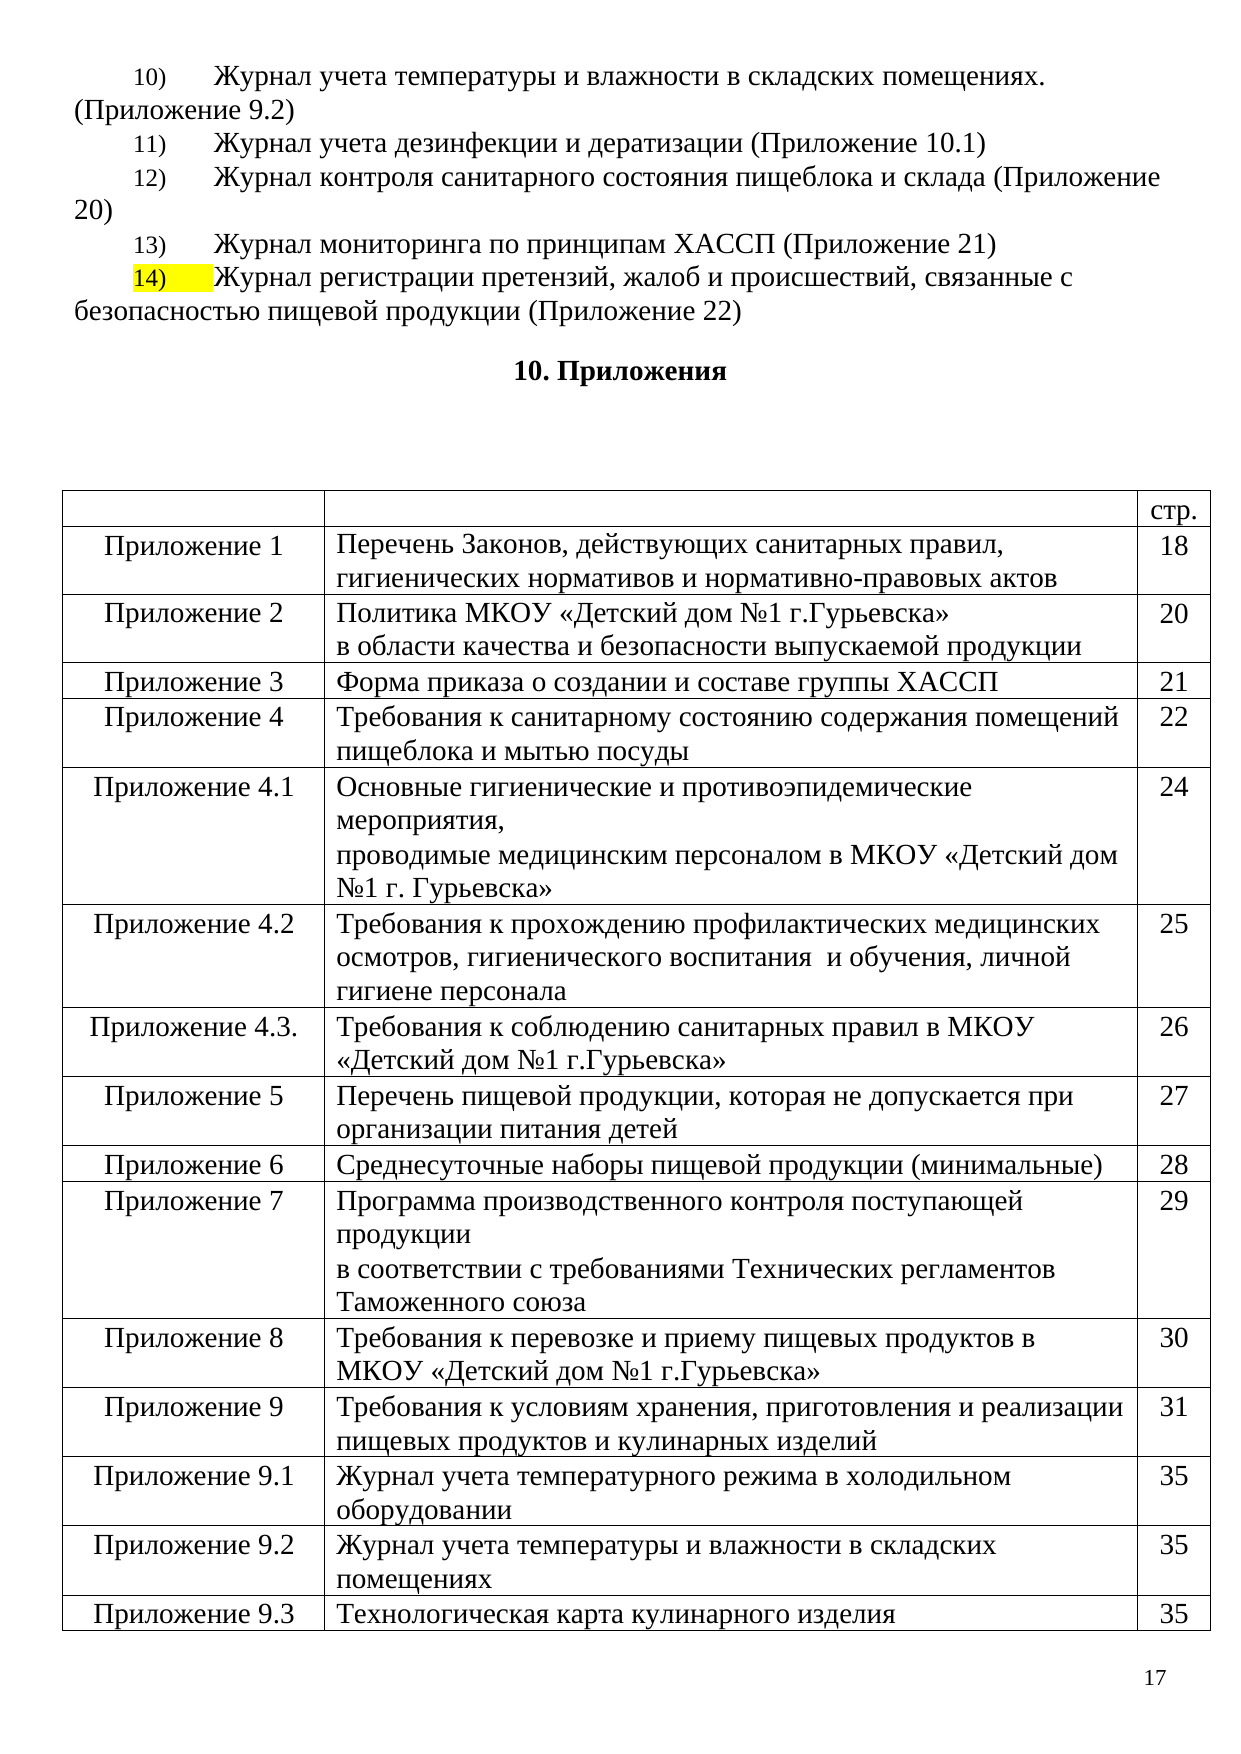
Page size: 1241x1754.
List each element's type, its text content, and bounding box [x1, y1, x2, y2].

table_cell 29 [1138, 1182, 1210, 1318]
table_cell Приложение 3 [63, 663, 324, 697]
table_cell 24 [1138, 768, 1210, 904]
table_cell Приложение 1 [63, 527, 324, 594]
table_cell 20 [1138, 595, 1210, 662]
table_header [63, 491, 324, 526]
table_cell Приложение 4.1 [63, 768, 324, 904]
table_cell 27 [1138, 1077, 1210, 1145]
table_cell Политика МКОУ «Детский дом №1 г.Гурьевска» в области качества и безопасности выпускаемой продукции [325, 595, 1137, 662]
table_header стр. [1138, 491, 1210, 526]
table_cell Приложение 9.1 [63, 1457, 324, 1525]
table_cell 21 [1138, 663, 1210, 697]
table_cell Технологическая карта кулинарного изделия [325, 1596, 1137, 1630]
list Журнал регистрации претензий, жалоб и происшествий, связанные с безопасностью пищевой продукции (Приложение 22) [74, 259, 1166, 327]
table_cell 25 [1138, 905, 1210, 1007]
list Журнал контроля санитарного состояния пищеблока и склада (Приложение 20) [74, 159, 1166, 226]
list Журнал учета дезинфекции и дератизации (Приложение 10.1) [74, 125, 1166, 159]
table_cell Основные гигиенические и противоэпидемические мероприятия, проводимые медицинским персоналом в МКОУ «Детский дом №1 г. Гурьевска» [325, 768, 1137, 904]
list Журнал мониторинга по принципам ХАССП (Приложение 21) [74, 226, 1166, 259]
table_cell 26 [1138, 1008, 1210, 1076]
table_cell 35 [1138, 1526, 1210, 1594]
list Журнал учета температуры и влажности в складских помещениях. (Приложение 9.2) [74, 58, 1166, 125]
table_cell 22 [1138, 699, 1210, 767]
table_cell 18 [1138, 527, 1210, 594]
table_cell Приложение 2 [63, 595, 324, 662]
table_cell Требования к прохождению профилактических медицинских осмотров, гигиенического воспитания и обучения, личной гигиене персонала [325, 905, 1137, 1007]
table_cell Приложение 7 [63, 1182, 324, 1318]
table_cell Приложение 9 [63, 1388, 324, 1456]
table_cell Требования к санитарному состоянию содержания помещений пищеблока и мытью посуды [325, 699, 1137, 767]
table_header [325, 491, 1137, 526]
table_cell 30 [1138, 1319, 1210, 1387]
table_cell Журнал учета температурного режима в холодильном оборудовании [325, 1457, 1137, 1525]
table_cell Среднесуточные наборы пищевой продукции (минимальные) [325, 1146, 1137, 1181]
table_cell Приложение 4 [63, 699, 324, 767]
table_cell Требования к соблюдению санитарных правил в МКОУ «Детский дом №1 г.Гурьевска» [325, 1008, 1137, 1076]
table_cell Приложение 4.3. [63, 1008, 324, 1076]
table_cell Приложение 9.3 [63, 1596, 324, 1630]
table_cell Перечень пищевой продукции, которая не допускается при организации питания детей [325, 1077, 1137, 1145]
table_cell Приложение 5 [63, 1077, 324, 1145]
table_cell Программа производственного контроля поступающей продукции в соответствии с требованиями Технических регламентов Таможенного союза [325, 1182, 1137, 1318]
table_cell Перечень Законов, действующих санитарных правил, гигиенических нормативов и нормативно-правовых актов [325, 527, 1137, 594]
table_cell Приложение 8 [63, 1319, 324, 1387]
table_cell Приложение 9.2 [63, 1526, 324, 1594]
table_cell Приложение 4.2 [63, 905, 324, 1007]
table_cell Требования к условиям хранения, приготовления и реализации пищевых продуктов и кулинарных изделий [325, 1388, 1137, 1456]
text 10. Приложения [74, 353, 1166, 386]
table_cell 35 [1138, 1596, 1210, 1630]
table_cell 28 [1138, 1146, 1210, 1181]
table_cell 35 [1138, 1457, 1210, 1525]
table_cell 31 [1138, 1388, 1210, 1456]
table_cell Требования к перевозке и приему пищевых продуктов в МКОУ «Детский дом №1 г.Гурьевска» [325, 1319, 1137, 1387]
table_cell Журнал учета температуры и влажности в складских помещениях [325, 1526, 1137, 1594]
table_cell Форма приказа о создании и составе группы ХАССП [325, 663, 1137, 697]
table_cell Приложение 6 [63, 1146, 324, 1181]
